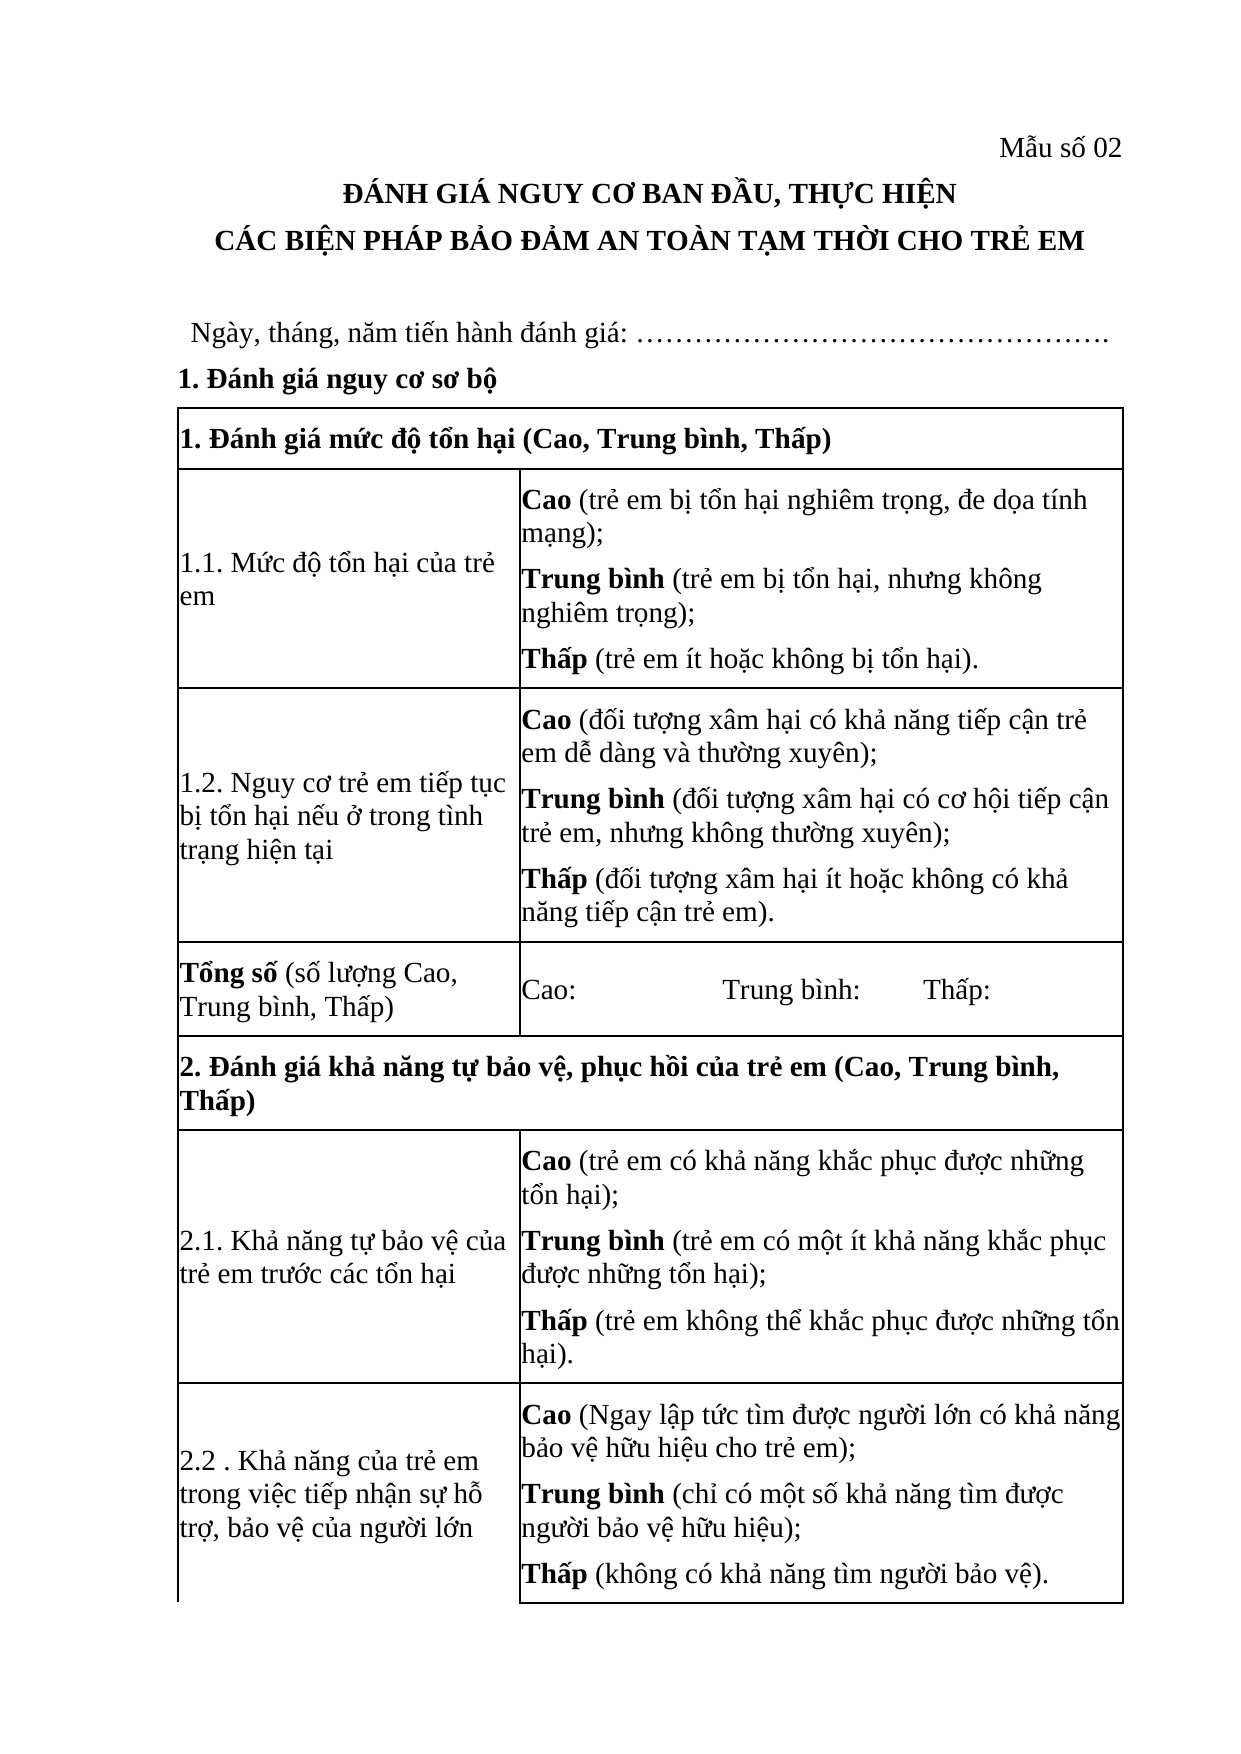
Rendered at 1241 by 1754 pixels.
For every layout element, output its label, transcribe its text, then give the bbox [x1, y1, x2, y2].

table_cell Trung bình: [721, 943, 922, 1035]
table_cell 2.1. Khả năng tự bảo vệ của trẻ em trước các tổn hại [179, 1131, 519, 1382]
table_header 1. Đánh giá mức độ tổn hại (Cao, Trung bình, Thấp) [179, 409, 1122, 467]
table_cell Tổng số (số lượng Cao, Trung bình, Thấp) [179, 943, 519, 1035]
table_cell 2.2 . Khả năng của trẻ em trong việc tiếp nhận sự hỗ trợ, bảo vệ của người lớn [179, 1384, 519, 1602]
text Mẫu số 02 [177, 131, 1122, 164]
table_cell 1.1. Mức độ tổn hại của trẻ em [179, 470, 519, 687]
table_cell 2. Đánh giá khả năng tự bảo vệ, phục hồi của trẻ em (Cao, Trung bình, Thấp) [179, 1037, 1122, 1129]
table_cell Cao: [521, 943, 721, 1035]
text Ngày, tháng, năm tiến hành đánh giá: …………………………………………. [177, 315, 1122, 348]
text ĐÁNH GIÁ NGUY CƠ BAN ĐẦU, THỰC HIỆN [177, 177, 1122, 210]
text 1. Đánh giá nguy cơ sơ bộ [177, 361, 1122, 394]
table_cell 1.2. Nguy cơ trẻ em tiếp tục bị tổn hại nếu ở trong tình trạng hiện tại [179, 689, 519, 941]
table_cell Thấp: [922, 943, 1122, 1035]
table_cell Cao (trẻ em có khả năng khắc phục được những tổn hại); Trung bình (trẻ em có một ít khả năng khắc phục được những tổn hại); Thấp (trẻ em không thể khắc phục được những tổn hại). [521, 1131, 1122, 1382]
table_cell Cao (Ngay lập tức tìm được người lớn có khả năng bảo vệ hữu hiệu cho trẻ em); Trung bình (chỉ có một số khả năng tìm được người bảo vệ hữu hiệu); Thấp (không có khả năng tìm người bảo vệ). [521, 1384, 1122, 1602]
table_cell Cao (đối tượng xâm hại có khả năng tiếp cận trẻ em dễ dàng và thường xuyên); Trung bình (đối tượng xâm hại có cơ hội tiếp cận trẻ em, nhưng không thường xuyên); Thấp (đối tượng xâm hại ít hoặc không có khả năng tiếp cận trẻ em). [521, 689, 1122, 941]
table_cell Cao (trẻ em bị tổn hại nghiêm trọng, đe dọa tính mạng); Trung bình (trẻ em bị tổn hại, nhưng không nghiêm trọng); Thấp (trẻ em ít hoặc không bị tổn hại). [521, 470, 1122, 687]
text CÁC BIỆN PHÁP BẢO ĐẢM AN TOÀN TẠM THỜI CHO TRẺ EM [177, 223, 1122, 256]
